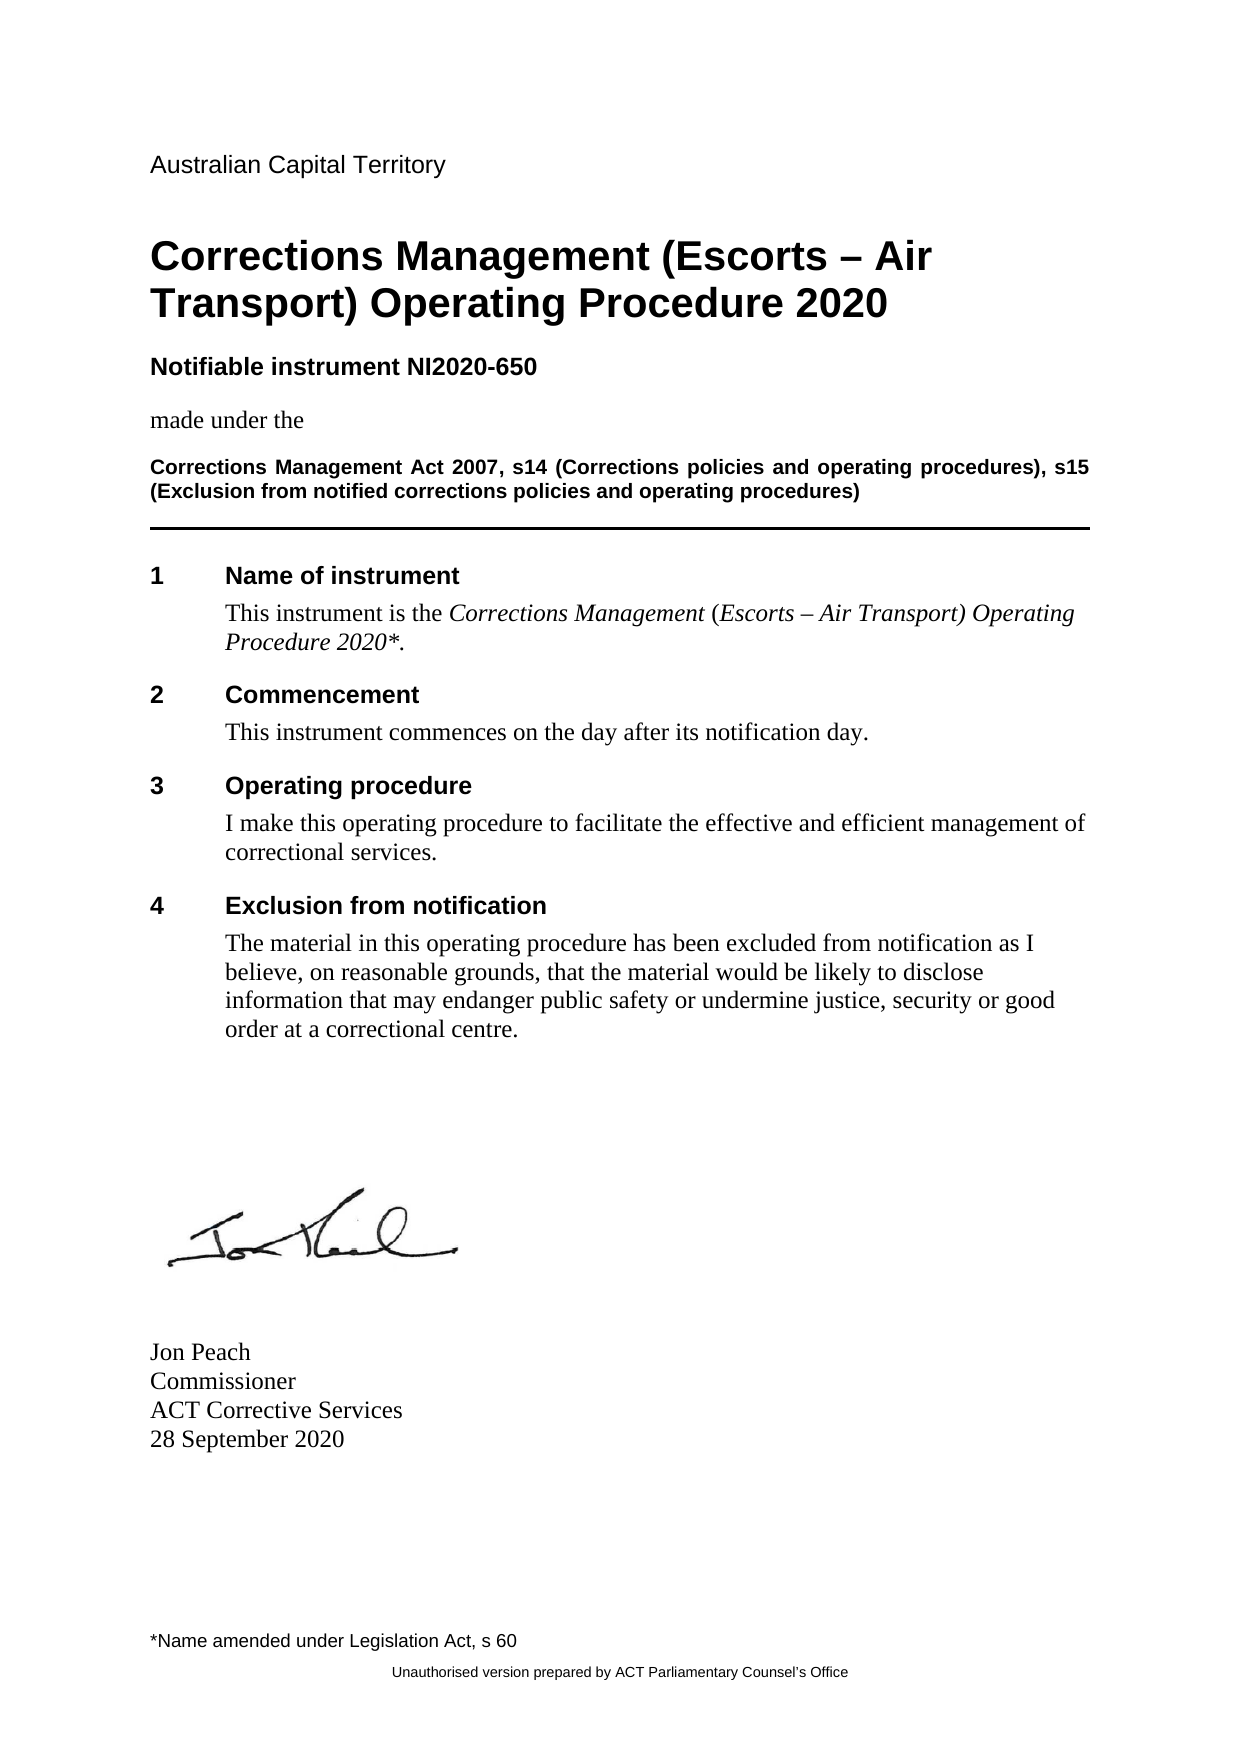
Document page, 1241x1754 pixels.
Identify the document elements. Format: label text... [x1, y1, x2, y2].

picture [150, 1164, 477, 1280]
text This instrument is the Corrections Management (Escorts – Air Transport) Operating Procedure 2020*. [225, 598, 1090, 655]
text Corrections Management Act 2007, s14 (Corrections policies and operating procedures), s15 (Exclusion from notified corrections policies and operating procedures) [150, 455, 1090, 503]
text 1 Name of instrument [150, 561, 1090, 589]
text made under the [150, 405, 1090, 434]
text This instrument commences on the day after its notification day. [225, 717, 1090, 746]
text Jon Peach [150, 1337, 1090, 1366]
text Notifiable instrument NI2020-650 [150, 352, 1090, 380]
subtitle 2 Commencement [150, 680, 1090, 709]
text I make this operating procedure to facilitate the effective and efficient management of correctional services. [225, 808, 1090, 866]
text 4 Exclusion from notification [150, 891, 1090, 919]
text 3 Operating procedure [150, 771, 1090, 800]
text ACT Corrective Services [150, 1395, 1090, 1424]
text Commissioner [150, 1366, 1090, 1395]
text Corrections Management (Escorts – Air Transport) Operating Procedure 2020 [150, 231, 1090, 327]
text 28 September 2020 [150, 1424, 1090, 1452]
text The material in this operating procedure has been excluded from notification as I believe, on reasonable grounds, that the material would be likely to disclose information that may endanger public safety or undermine justice, security or good order at a correctional centre. [225, 928, 1090, 1043]
